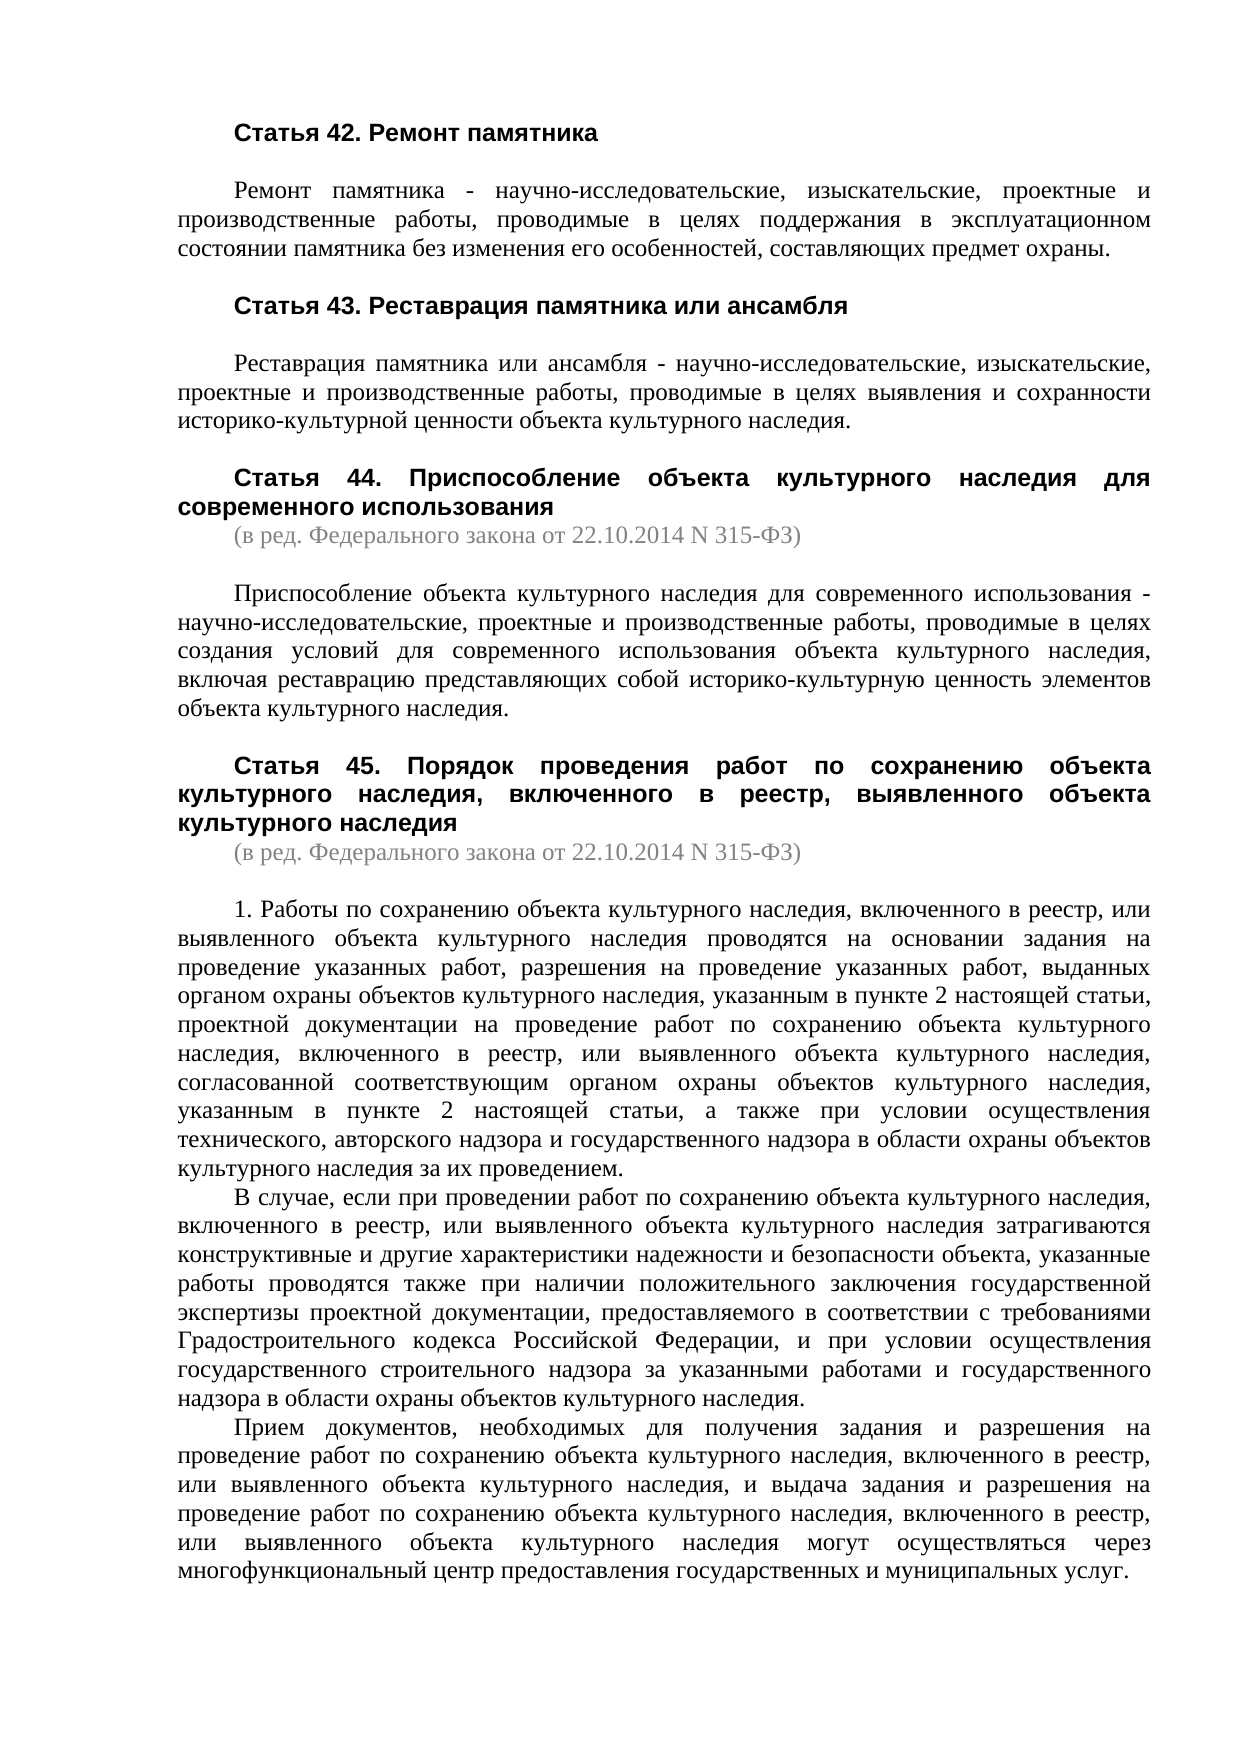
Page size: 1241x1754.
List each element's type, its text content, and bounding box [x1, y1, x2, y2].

text Статья 43. Реставрация памятника или ансамбля [177, 291, 1152, 319]
text В случае, если при проведении работ по сохранению объекта культурного наследия, включенного в реестр, или выявленного объекта культурного наследия затрагиваются конструктивные и другие характеристики надежности и безопасности объекта, указанные работы проводятся также при наличии положительного заключения государственной экспертизы проектной документации, предоставляемого в соответствии с требованиями Градостроительного кодекса Российской Федерации, и при условии осуществления государственного строительного надзора за указанными работами и государственного надзора в области охраны объектов культурного наследия. [177, 1182, 1152, 1412]
text (в ред. Федерального закона от 22.10.2014 N 315-ФЗ) [177, 521, 1152, 549]
text Статья 44. Приспособление объекта культурного наследия для современного использования [177, 463, 1152, 521]
text Реставрация памятника или ансамбля - научно-исследовательские, изыскательские, проектные и производственные работы, проводимые в целях выявления и сохранности историко-культурной ценности объекта культурного наследия. [177, 348, 1152, 434]
text Приспособление объекта культурного наследия для современного использования - научно-исследовательские, проектные и производственные работы, проводимые в целях создания условий для современного использования объекта культурного наследия, включая реставрацию представляющих собой историко-культурную ценность элементов объекта культурного наследия. [177, 578, 1152, 722]
text Статья 45. Порядок проведения работ по сохранению объекта культурного наследия, включенного в реестр, выявленного объекта культурного наследия [177, 751, 1152, 837]
text Прием документов, необходимых для получения задания и разрешения на проведение работ по сохранению объекта культурного наследия, включенного в реестр, или выявленного объекта культурного наследия, и выдача задания и разрешения на проведение работ по сохранению объекта культурного наследия, включенного в реестр, или выявленного объекта культурного наследия могут осуществляться через многофункциональный центр предоставления государственных и муниципальных услуг. [177, 1412, 1152, 1584]
text 1. Работы по сохранению объекта культурного наследия, включенного в реестр, или выявленного объекта культурного наследия проводятся на основании задания на проведение указанных работ, разрешения на проведение указанных работ, выданных органом охраны объектов культурного наследия, указанным в пункте 2 настоящей статьи, проектной документации на проведение работ по сохранению объекта культурного наследия, включенного в реестр, или выявленного объекта культурного наследия, согласованной соответствующим органом охраны объектов культурного наследия, указанным в пункте 2 настоящей статьи, а также при условии осуществления технического, авторского надзора и государственного надзора в области охраны объектов культурного наследия за их проведением. [177, 894, 1152, 1182]
text (в ред. Федерального закона от 22.10.2014 N 315-ФЗ) [177, 837, 1152, 866]
text Ремонт памятника - научно-исследовательские, изыскательские, проектные и производственные работы, проводимые в целях поддержания в эксплуатационном состоянии памятника без изменения его особенностей, составляющих предмет охраны. [177, 176, 1152, 262]
text Статья 42. Ремонт памятника [177, 118, 1152, 147]
